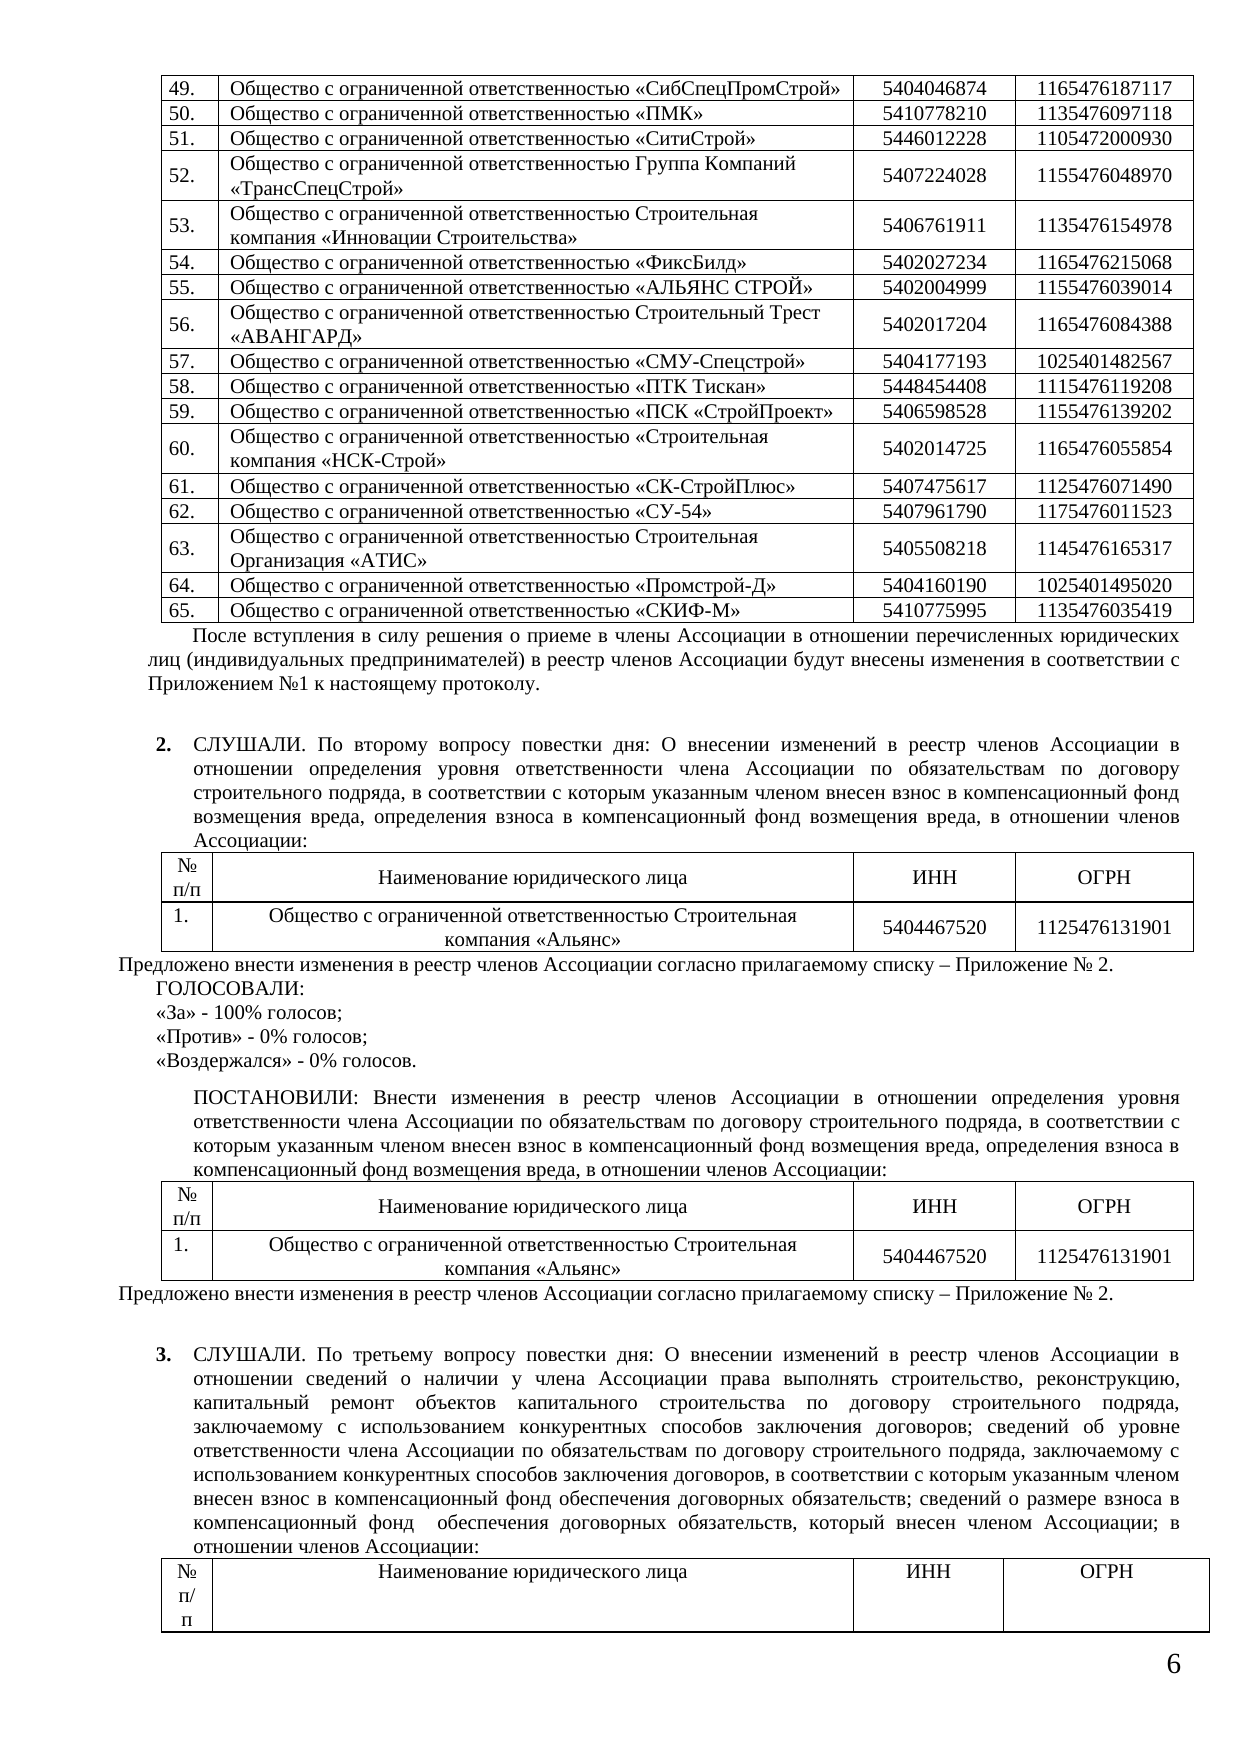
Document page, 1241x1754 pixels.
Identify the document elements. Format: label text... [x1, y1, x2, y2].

table_cell [162, 903, 212, 951]
text Предложено внести изменения в реестр членов Ассоциации согласно прилагаемому списку – Приложение № 2. [118, 952, 1181, 976]
table_header ОГРН [1016, 853, 1193, 901]
table_cell 5402027234 [854, 250, 1015, 274]
table_cell 1155476048970 [1016, 151, 1193, 199]
table_cell 1025401495020 [1016, 573, 1193, 597]
table_cell Общество с ограниченной ответственностью «СКИФ-М» [219, 598, 853, 622]
text «Воздержался» - 0% голосов. [156, 1048, 1181, 1072]
text ПОСТАНОВИЛИ: Внести изменения в реестр членов Ассоциации в отношении определения уровня ответственности члена Ассоциации по обязательствам по договору строительного подряда, в соответствии с которым указанным членом внесен взнос в компенсационный фонд возмещения вреда, определения взноса в компенсационный фонд возмещения вреда, в отношении членов Ассоциации: [193, 1085, 1181, 1181]
table_cell [162, 474, 218, 498]
table_cell [162, 349, 218, 373]
table_cell 5405508218 [854, 524, 1015, 572]
table_cell 1165476084388 [1016, 300, 1193, 348]
table_cell 1135476097118 [1016, 101, 1193, 125]
table_cell Общество с ограниченной ответственностью «СУ-54» [219, 499, 853, 523]
table_cell 1175476011523 [1016, 499, 1193, 523]
table_cell Общество с ограниченной ответственностью Строительный Трест «АВАНГАРД» [219, 300, 853, 348]
table_cell [162, 1231, 212, 1280]
table_cell Общество с ограниченной ответственностью «СМУ-Спецстрой» [219, 349, 853, 373]
table_cell 5402014725 [854, 424, 1015, 472]
table_header ОГРН [1004, 1559, 1209, 1631]
table_header Наименование юридического лица [213, 853, 853, 901]
table_cell Общество с ограниченной ответственностью «ПТК Тискан» [219, 374, 853, 398]
table_cell [162, 300, 218, 348]
table_cell 5410778210 [854, 101, 1015, 125]
table_cell 1135476035419 [1016, 598, 1193, 622]
table_cell [162, 524, 218, 572]
table_cell [162, 598, 218, 622]
table_cell Общество с ограниченной ответственностью «АЛЬЯНС СТРОЙ» [219, 275, 853, 299]
table_cell [162, 275, 218, 299]
table_cell 1105472000930 [1016, 126, 1193, 150]
table_cell 5402017204 [854, 300, 1015, 348]
table_cell Общество с ограниченной ответственностью «Строительная компания «НСК-Строй» [219, 424, 853, 472]
table_cell 1165476187117 [1016, 76, 1193, 100]
table_cell 1025401482567 [1016, 349, 1193, 373]
table_cell Общество с ограниченной ответственностью «СК-СтройПлюс» [219, 474, 853, 498]
table_header № п/п [162, 853, 212, 901]
table_cell Общество с ограниченной ответственностью Группа Компаний «ТрансСпецСтрой» [219, 151, 853, 199]
table_cell [162, 499, 218, 523]
table_cell 1125476071490 [1016, 474, 1193, 498]
table_cell 5407224028 [854, 151, 1015, 199]
table_cell Общество с ограниченной ответственностью «СибСпецПромСтрой» [219, 76, 853, 100]
table_cell Общество с ограниченной ответственностью «ФиксБилд» [219, 250, 853, 274]
table_cell 5448454408 [854, 374, 1015, 398]
table_header Наименование юридического лица [213, 1182, 853, 1230]
table_cell Общество с ограниченной ответственностью Строительная компания «Альянс» [213, 903, 853, 951]
table_cell [162, 76, 218, 100]
table_cell 1145476165317 [1016, 524, 1193, 572]
table_cell 5404467520 [854, 1231, 1015, 1280]
table_cell [162, 101, 218, 125]
table_header ИНН [854, 1559, 1003, 1631]
table_cell Общество с ограниченной ответственностью «ПСК «СтройПроект» [219, 399, 853, 423]
table_cell 5404160190 [854, 573, 1015, 597]
table_cell [162, 151, 218, 199]
table_cell 5406598528 [854, 399, 1015, 423]
table_cell [162, 573, 218, 597]
table_cell 1165476055854 [1016, 424, 1193, 472]
table_cell [162, 424, 218, 472]
text ГОЛОСОВАЛИ: [156, 976, 1181, 1000]
table_cell Общество с ограниченной ответственностью «ПМК» [219, 101, 853, 125]
table_header ИНН [854, 1182, 1015, 1230]
table_header ИНН [854, 853, 1015, 901]
list СЛУШАЛИ. По третьему вопросу повестки дня: О внесении изменений в реестр членов Ассоциации в отношении сведений о наличии у члена Ассоциации права выполнять строительство, реконструкцию, капитальный ремонт объектов капитального строительства по договору строительного подряда, заключаемому с использованием конкурентных способов заключения договоров; сведений об уровне ответственности члена Ассоциации по обязательствам по договору строительного подряда, заключаемому с использованием конкурентных способов заключения договоров, в соответствии с которым указанным членом внесен взнос в компенсационный фонд обеспечения договорных обязательств; сведений о размере взноса в компенсационный фонд обеспечения договорных обязательств, который внесен членом Ассоциации; в отношении членов Ассоциации: [156, 1342, 1181, 1558]
table_cell 5404467520 [854, 903, 1015, 951]
table_cell 5406761911 [854, 201, 1015, 249]
table_header № п/п [162, 1559, 212, 1631]
table_cell 5404046874 [854, 76, 1015, 100]
table_cell 5402004999 [854, 275, 1015, 299]
table_cell 5410775995 [854, 598, 1015, 622]
table_cell 1165476215068 [1016, 250, 1193, 274]
table_cell 1155476039014 [1016, 275, 1193, 299]
table_cell [162, 201, 218, 249]
table_header Наименование юридического лица [213, 1559, 853, 1631]
table_cell 5446012228 [854, 126, 1015, 150]
table_cell 5407475617 [854, 474, 1015, 498]
table_cell Общество с ограниченной ответственностью «СитиСтрой» [219, 126, 853, 150]
table_cell 1115476119208 [1016, 374, 1193, 398]
table_cell [162, 126, 218, 150]
list СЛУШАЛИ. По второму вопросу повестки дня: О внесении изменений в реестр членов Ассоциации в отношении определения уровня ответственности члена Ассоциации по обязательствам по договору строительного подряда, в соответствии с которым указанным членом внесен взнос в компенсационный фонд возмещения вреда, определения взноса в компенсационный фонд возмещения вреда, в отношении членов Ассоциации: [156, 732, 1181, 852]
table_cell 1125476131901 [1016, 1231, 1193, 1280]
table_cell 5407961790 [854, 499, 1015, 523]
text «Против» - 0% голосов; [156, 1024, 1181, 1048]
table_cell [162, 374, 218, 398]
table_cell [162, 399, 218, 423]
table_header № п/п [162, 1182, 212, 1230]
table_cell 5404177193 [854, 349, 1015, 373]
table_cell 1155476139202 [1016, 399, 1193, 423]
table_cell Общество с ограниченной ответственностью Строительная компания «Инновации Строительства» [219, 201, 853, 249]
table_cell [162, 250, 218, 274]
table_cell Общество с ограниченной ответственностью «Промстрой-Д» [219, 573, 853, 597]
table_cell Общество с ограниченной ответственностью Строительная компания «Альянс» [213, 1231, 853, 1280]
table_cell 1135476154978 [1016, 201, 1193, 249]
table_header ОГРН [1016, 1182, 1193, 1230]
text «За» - 100% голосов; [156, 1000, 1181, 1024]
table_cell 1125476131901 [1016, 903, 1193, 951]
text После вступления в силу решения о приеме в члены Ассоциации в отношении перечисленных юридических лиц (индивидуальных предпринимателей) в реестр членов Ассоциации будут внесены изменения в соответствии с Приложением №1 к настоящему протоколу. [148, 623, 1181, 695]
text Предложено внести изменения в реестр членов Ассоциации согласно прилагаемому списку – Приложение № 2. [118, 1281, 1181, 1305]
table_cell Общество с ограниченной ответственностью Строительная Организация «АТИС» [219, 524, 853, 572]
